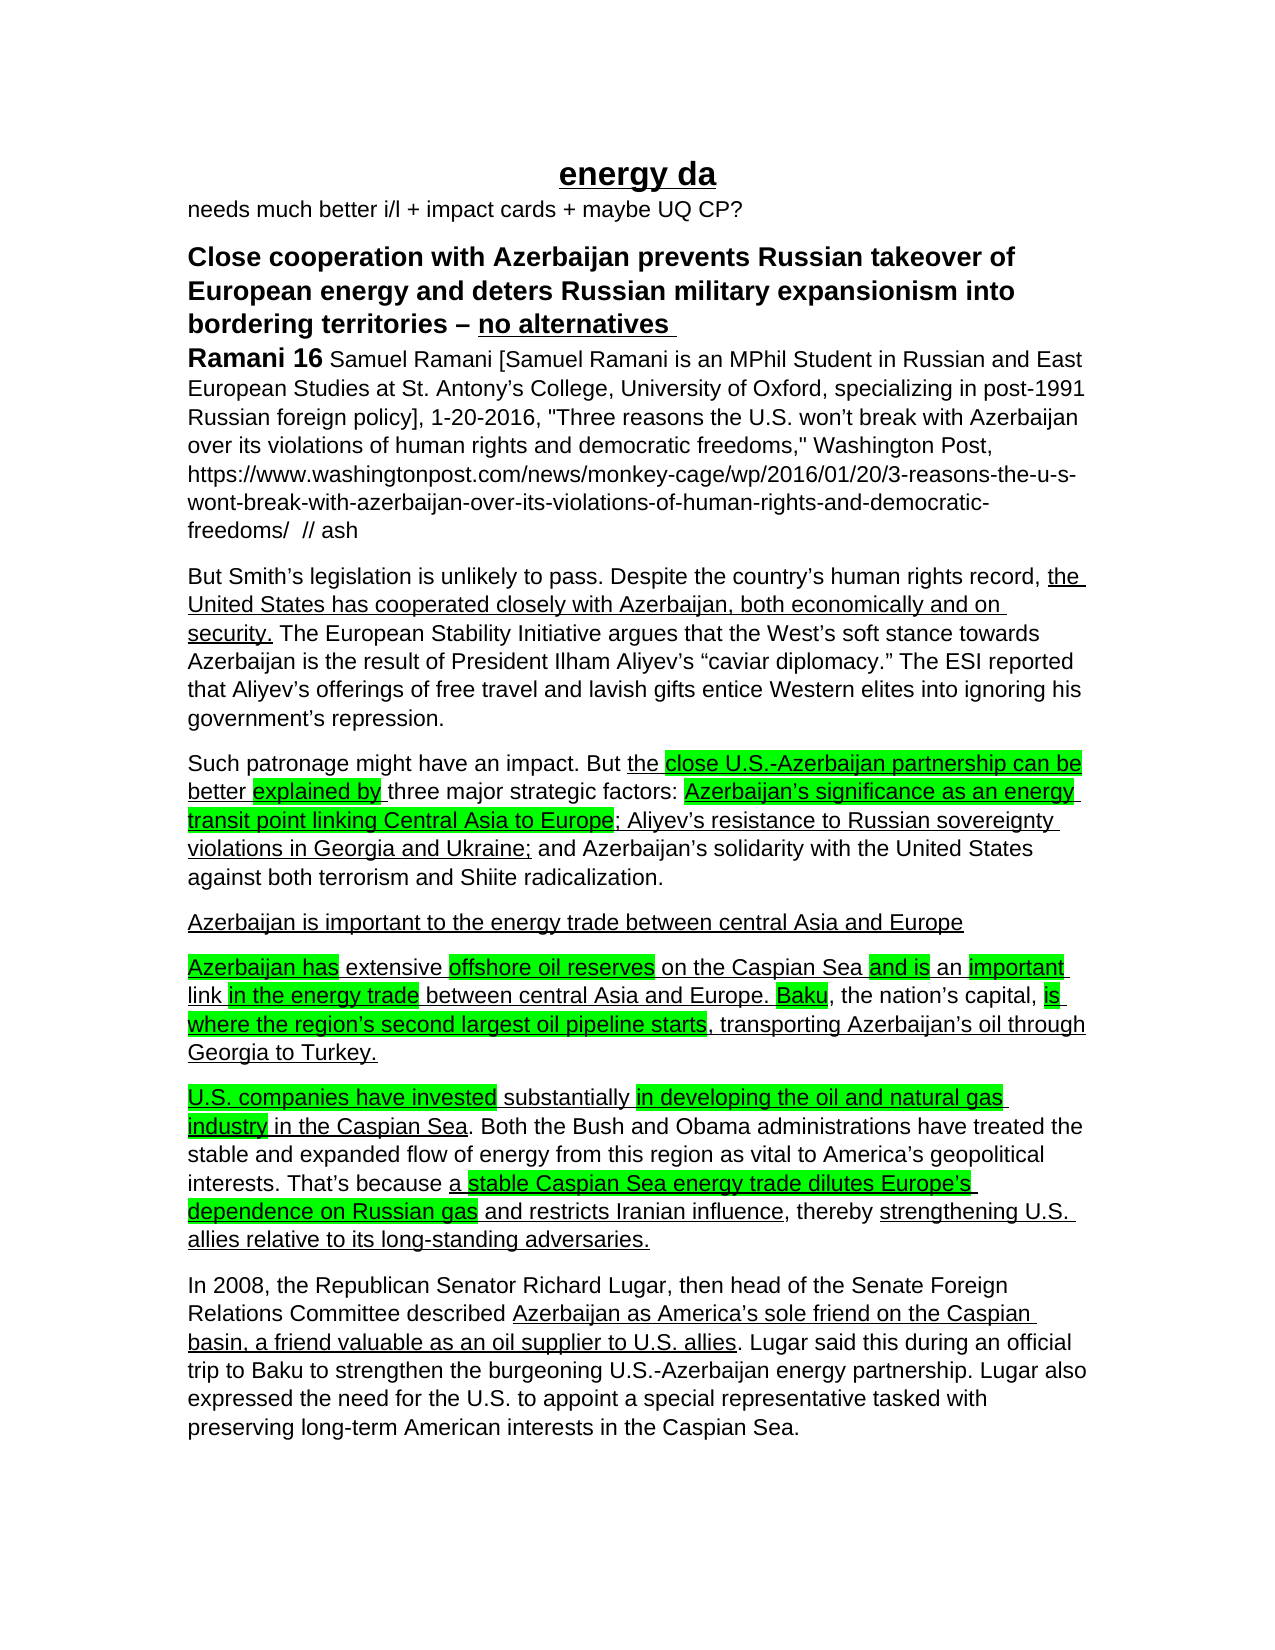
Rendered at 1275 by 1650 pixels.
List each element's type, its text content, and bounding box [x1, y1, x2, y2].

subtitle Close cooperation with Azerbaijan prevents Russian takeover of European energy and deters Russian military expansionism into bordering territories – no alternatives [187, 241, 1087, 339]
text Azerbaijan has extensive offshore oil reserves on the Caspian Sea and is an important link in the energy trade between central Asia and Europe. Baku, the nation’s capital, is where the region’s second largest oil pipeline starts, transporting Azerbaijan’s oil through Georgia to Turkey. [187, 954, 1087, 1066]
text In 2008, the Republican Senator Richard Lugar, then head of the Senate Foreign Relations Committee described Azerbaijan as America’s sole friend on the Caspian basin, a friend valuable as an oil supplier to U.S. allies. Lugar said this during an official trip to Baku to strengthen the burgeoning U.S.-Azerbaijan energy partnership. Lugar also expressed the need for the U.S. to appoint a special representative tasked with preserving long-term American interests in the Caspian Sea. [187, 1272, 1087, 1440]
text Ramani 16 Samuel Ramani [Samuel Ramani is an MPhil Student in Russian and East European Studies at St. Antony’s College, University of Oxford, specializing in post-1991 Russian foreign policy], 1-20-2016, "Three reasons the U.S. won’t break with Azerbaijan over its violations of human rights and democratic freedoms," Washington Post, https://www.washingtonpost.com/news/monkey-cage/wp/2016/01/20/3-reasons-the-u-s-wont-break-with-azerbaijan-over-its-violations-of-human-rights-and-democratic-freedoms/ // ash [187, 342, 1087, 544]
subtitle energy da [187, 154, 1087, 193]
text needs much better i/l + impact cards + maybe UQ CP? [187, 196, 1087, 222]
text U.S. companies have invested substantially in developing the oil and natural gas industry in the Caspian Sea. Both the Bush and Obama administrations have treated the stable and expanded flow of energy from this region as vital to America’s geopolitical interests. That’s because a stable Caspian Sea energy trade dilutes Europe’s dependence on Russian gas and restricts Iranian influence, thereby strengthening U.S. allies relative to its long-standing adversaries. [187, 1084, 1087, 1253]
text Such patronage might have an impact. But the close U.S.-Azerbaijan partnership can be better explained by three major strategic factors: Azerbaijan’s significance as an energy transit point linking Central Asia to Europe; Aliyev’s resistance to Russian sovereignty violations in Georgia and Ukraine; and Azerbaijan’s solidarity with the United States against both terrorism and Shiite radicalization. [187, 750, 1087, 890]
text But Smith’s legislation is unlikely to pass. Despite the country’s human rights record, the United States has cooperated closely with Azerbaijan, both economically and on security. The European Stability Initiative argues that the West’s soft stance towards Azerbaijan is the result of President Ilham Aliyev’s “caviar diplomacy.” The ESI reported that Aliyev’s offerings of free travel and lavish gifts entice Western elites into ignoring his government’s repression. [187, 563, 1087, 731]
text Azerbaijan is important to the energy trade between central Asia and Europe [187, 909, 1087, 935]
